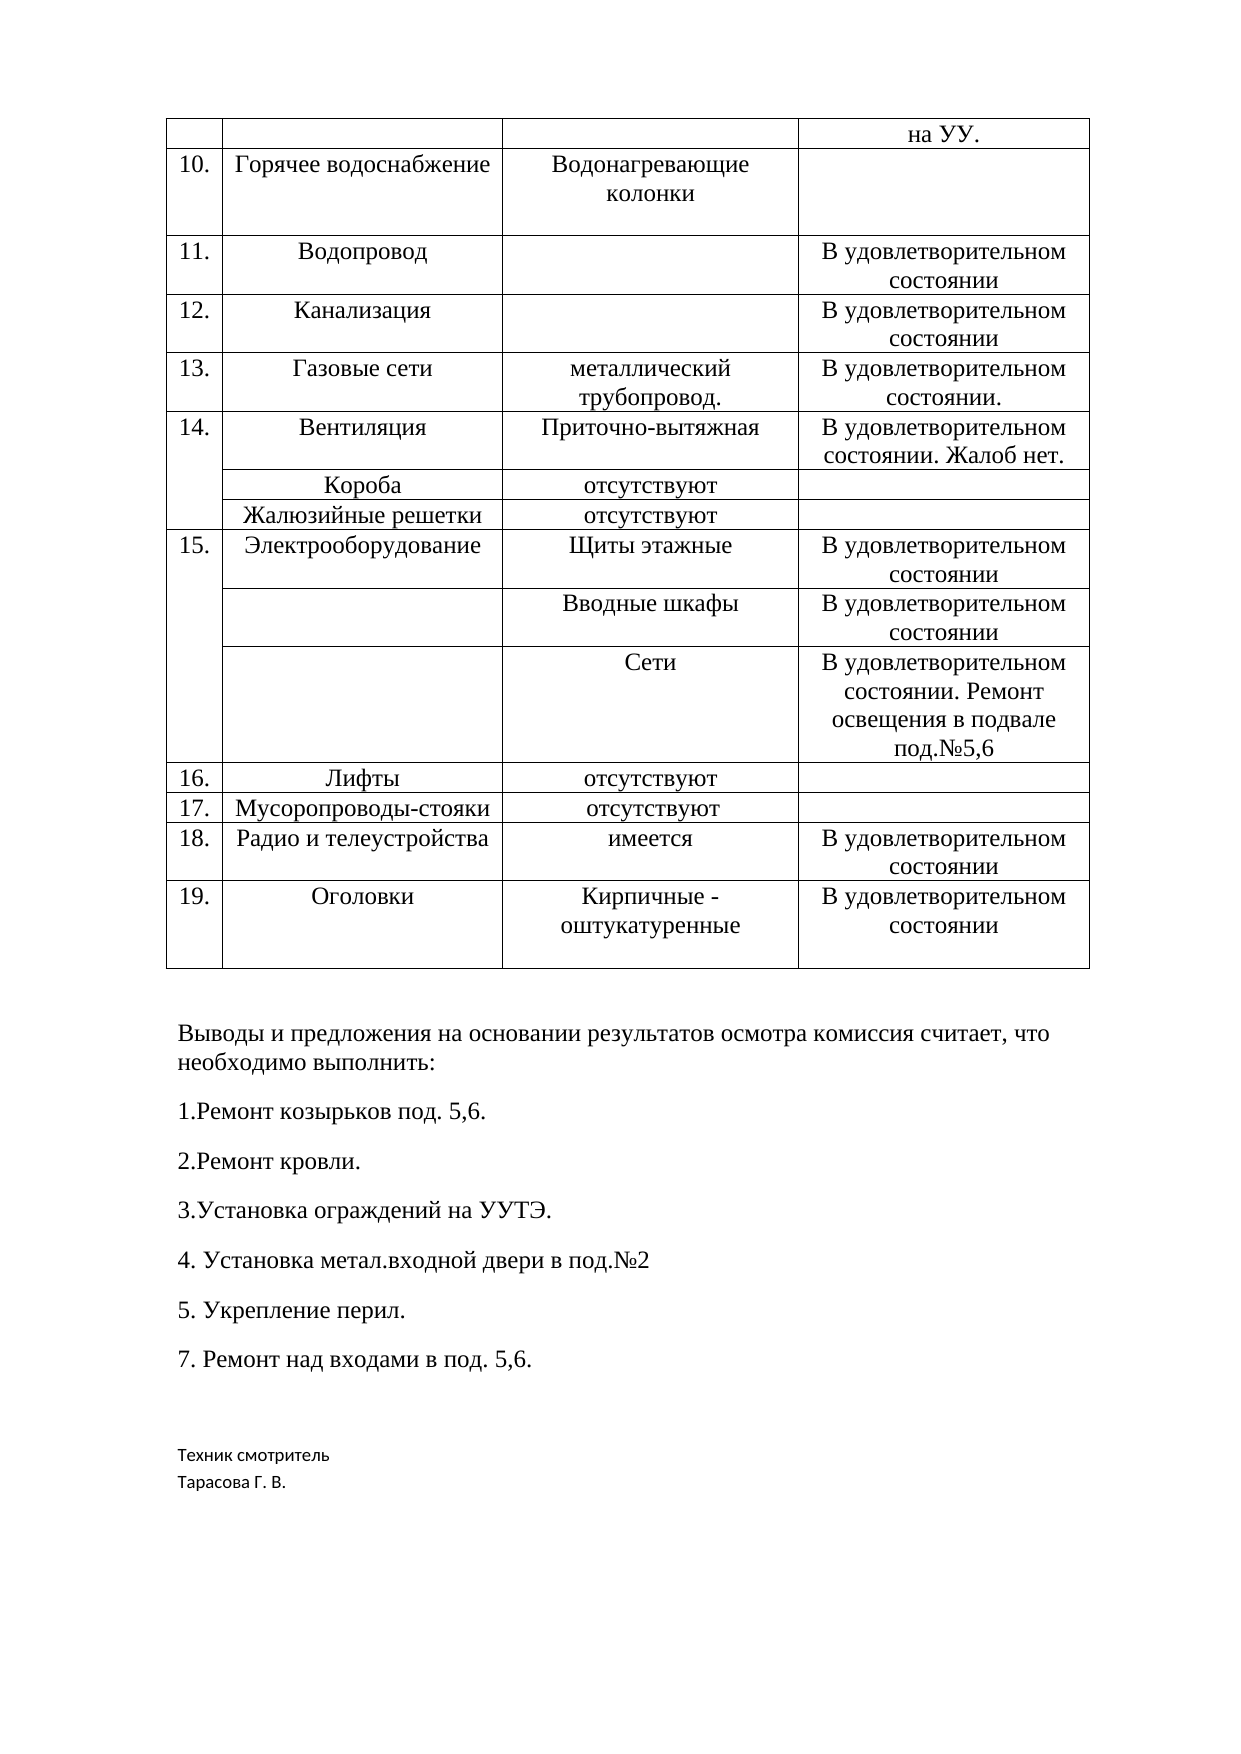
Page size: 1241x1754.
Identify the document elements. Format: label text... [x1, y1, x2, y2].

table_cell Кирпичные -оштукатуренные [503, 881, 798, 967]
text Выводы и предложения на основании результатов осмотра комиссия считает, что необходимо выполнить: [177, 1018, 1152, 1076]
table_cell Водонагревающие колонки [503, 149, 798, 235]
table_cell В удовлетворительном состоянии [799, 530, 1089, 587]
table_cell 16. [167, 763, 222, 792]
table_cell [503, 119, 798, 148]
table_cell металлический трубопровод. [503, 353, 798, 411]
table_cell [799, 149, 1089, 235]
table_cell В удовлетворительном состоянии [799, 881, 1089, 967]
table_cell [799, 763, 1089, 792]
table_cell В удовлетворительном состоянии [799, 823, 1089, 880]
table_cell Приточно-вытяжная [503, 412, 798, 469]
text 3.Установка ограждений на УУТЭ. [177, 1196, 1152, 1224]
table_cell [799, 500, 1089, 529]
table_cell 19. [167, 881, 222, 967]
table_cell Лифты [223, 763, 502, 792]
table_cell отсутствуют [503, 763, 798, 792]
table_cell Канализация [223, 295, 502, 352]
table_cell Оголовки [223, 881, 502, 967]
table_cell Короба [223, 470, 502, 499]
table_cell В удовлетворительном состоянии [799, 295, 1089, 352]
table_cell отсутствуют [503, 470, 798, 499]
table_cell 9. [167, 119, 222, 148]
text 2.Ремонт кровли. [177, 1146, 1152, 1175]
text 1.Ремонт козырьков под. 5,6. [177, 1096, 1152, 1125]
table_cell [223, 119, 502, 148]
text 7. Ремонт над входами в под. 5,6. [177, 1344, 1152, 1373]
text Техник смотритель [177, 1443, 1152, 1466]
text 5. Укрепление перил. [177, 1295, 1152, 1323]
table_cell 11. [167, 236, 222, 294]
table_cell отсутствуют [503, 500, 798, 529]
table_cell 13. [167, 353, 222, 411]
table_cell В удовлетворительном состоянии. Ремонт освещения в подвале под.№5,6 [799, 647, 1089, 762]
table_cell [799, 119, 1089, 148]
table_cell Электрооборудование [223, 530, 502, 587]
table_cell [799, 470, 1089, 499]
table_cell В удовлетворительном состоянии. [799, 353, 1089, 411]
table_cell Радио и телеустройства [223, 823, 502, 880]
table_cell [503, 295, 798, 352]
table_cell Вентиляция [223, 412, 502, 469]
table_cell 17. [167, 793, 222, 822]
table_cell 14. [167, 412, 222, 529]
table_cell 15. [167, 530, 222, 762]
table_cell 12. [167, 295, 222, 352]
table_cell [799, 793, 1089, 822]
table_cell отсутствуют [503, 793, 798, 822]
table_cell Мусоропроводы-стояки [223, 793, 502, 822]
table_cell Газовые сети [223, 353, 502, 411]
table_cell В удовлетворительном состоянии. Жалоб нет. [799, 412, 1089, 469]
table_cell Горячее водоснабжение [223, 149, 502, 235]
table_cell В удовлетворительном состоянии [799, 589, 1089, 646]
text Тарасова Г. В. [177, 1470, 1152, 1493]
table_cell Водопровод [223, 236, 502, 294]
table_cell Жалюзийные решетки [223, 500, 502, 529]
table_cell Сети [503, 647, 798, 762]
table_cell Щиты этажные [503, 530, 798, 587]
text 4. Установка метал.входной двери в под.№2 [177, 1245, 1152, 1274]
table_cell 10. [167, 149, 222, 235]
table_cell имеется [503, 823, 798, 880]
table_cell [223, 589, 502, 646]
table_cell Вводные шкафы [503, 589, 798, 646]
table_cell В удовлетворительном состоянии [799, 236, 1089, 294]
table_cell [503, 236, 798, 294]
table_cell 18. [167, 823, 222, 880]
table_cell [223, 647, 502, 762]
